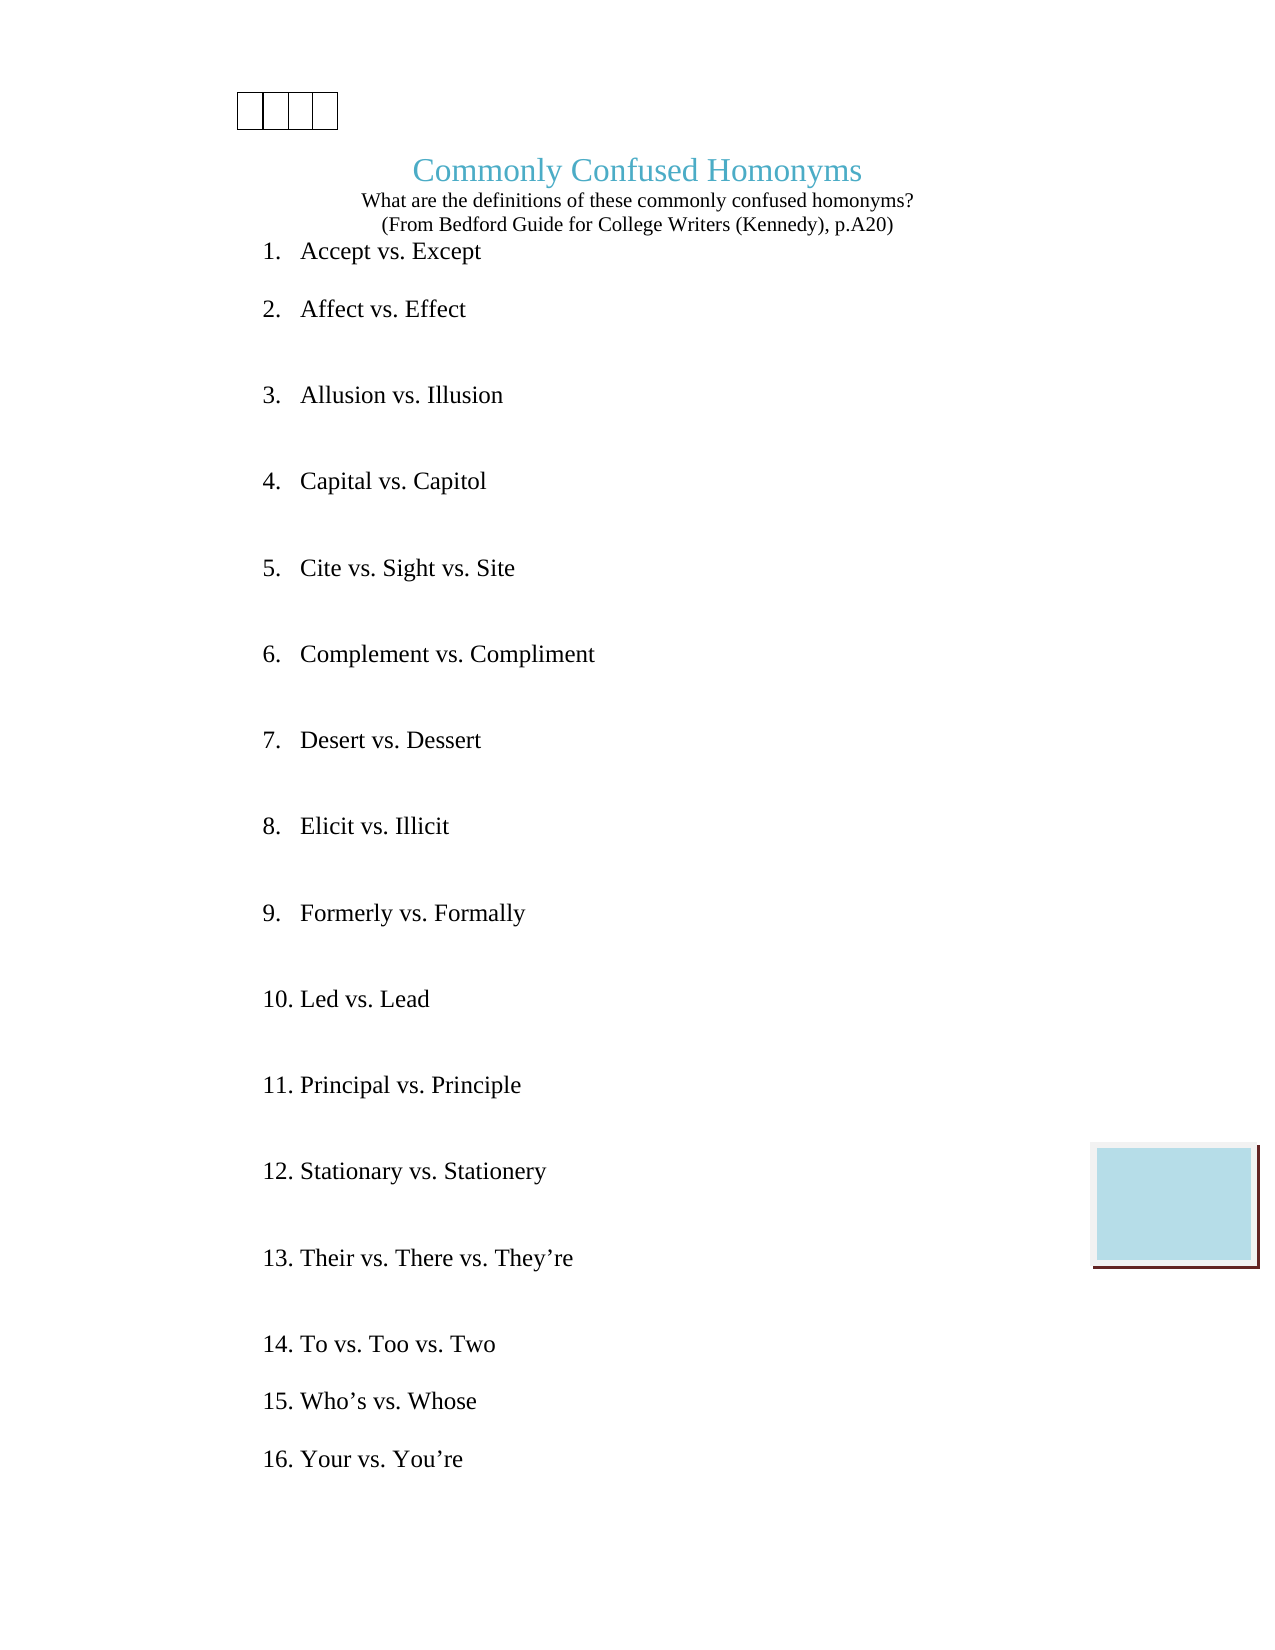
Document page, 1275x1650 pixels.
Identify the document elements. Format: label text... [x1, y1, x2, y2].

list Formerly vs. Formally [262, 898, 1125, 926]
text (From Bedford Guide for College Writers (Kennedy), p.A20) [150, 212, 1125, 236]
list Your vs. You’re [262, 1444, 1125, 1473]
text What are the definitions of these commonly confused homonyms? [150, 188, 1125, 212]
list Complement vs. Compliment [262, 639, 1125, 668]
text Commonly Confused Homonyms [150, 150, 1125, 188]
list Who’s vs. Whose [262, 1386, 1125, 1415]
list Affect vs. Effect [262, 294, 1125, 323]
list Allusion vs. Illusion [262, 380, 1125, 409]
list Elicit vs. Illicit [262, 811, 1125, 840]
list Capital vs. Capitol [262, 466, 1125, 495]
list Principal vs. Principle [262, 1070, 1125, 1099]
list To vs. Too vs. Two [262, 1329, 1125, 1358]
list Cite vs. Sight vs. Site [262, 553, 1125, 581]
list Their vs. There vs. They’re [262, 1243, 1125, 1271]
list Led vs. Lead [262, 984, 1125, 1013]
list Desert vs. Dessert [262, 725, 1125, 754]
list Stationary vs. Stationery [262, 1156, 1090, 1185]
list Accept vs. Except [262, 236, 1125, 265]
